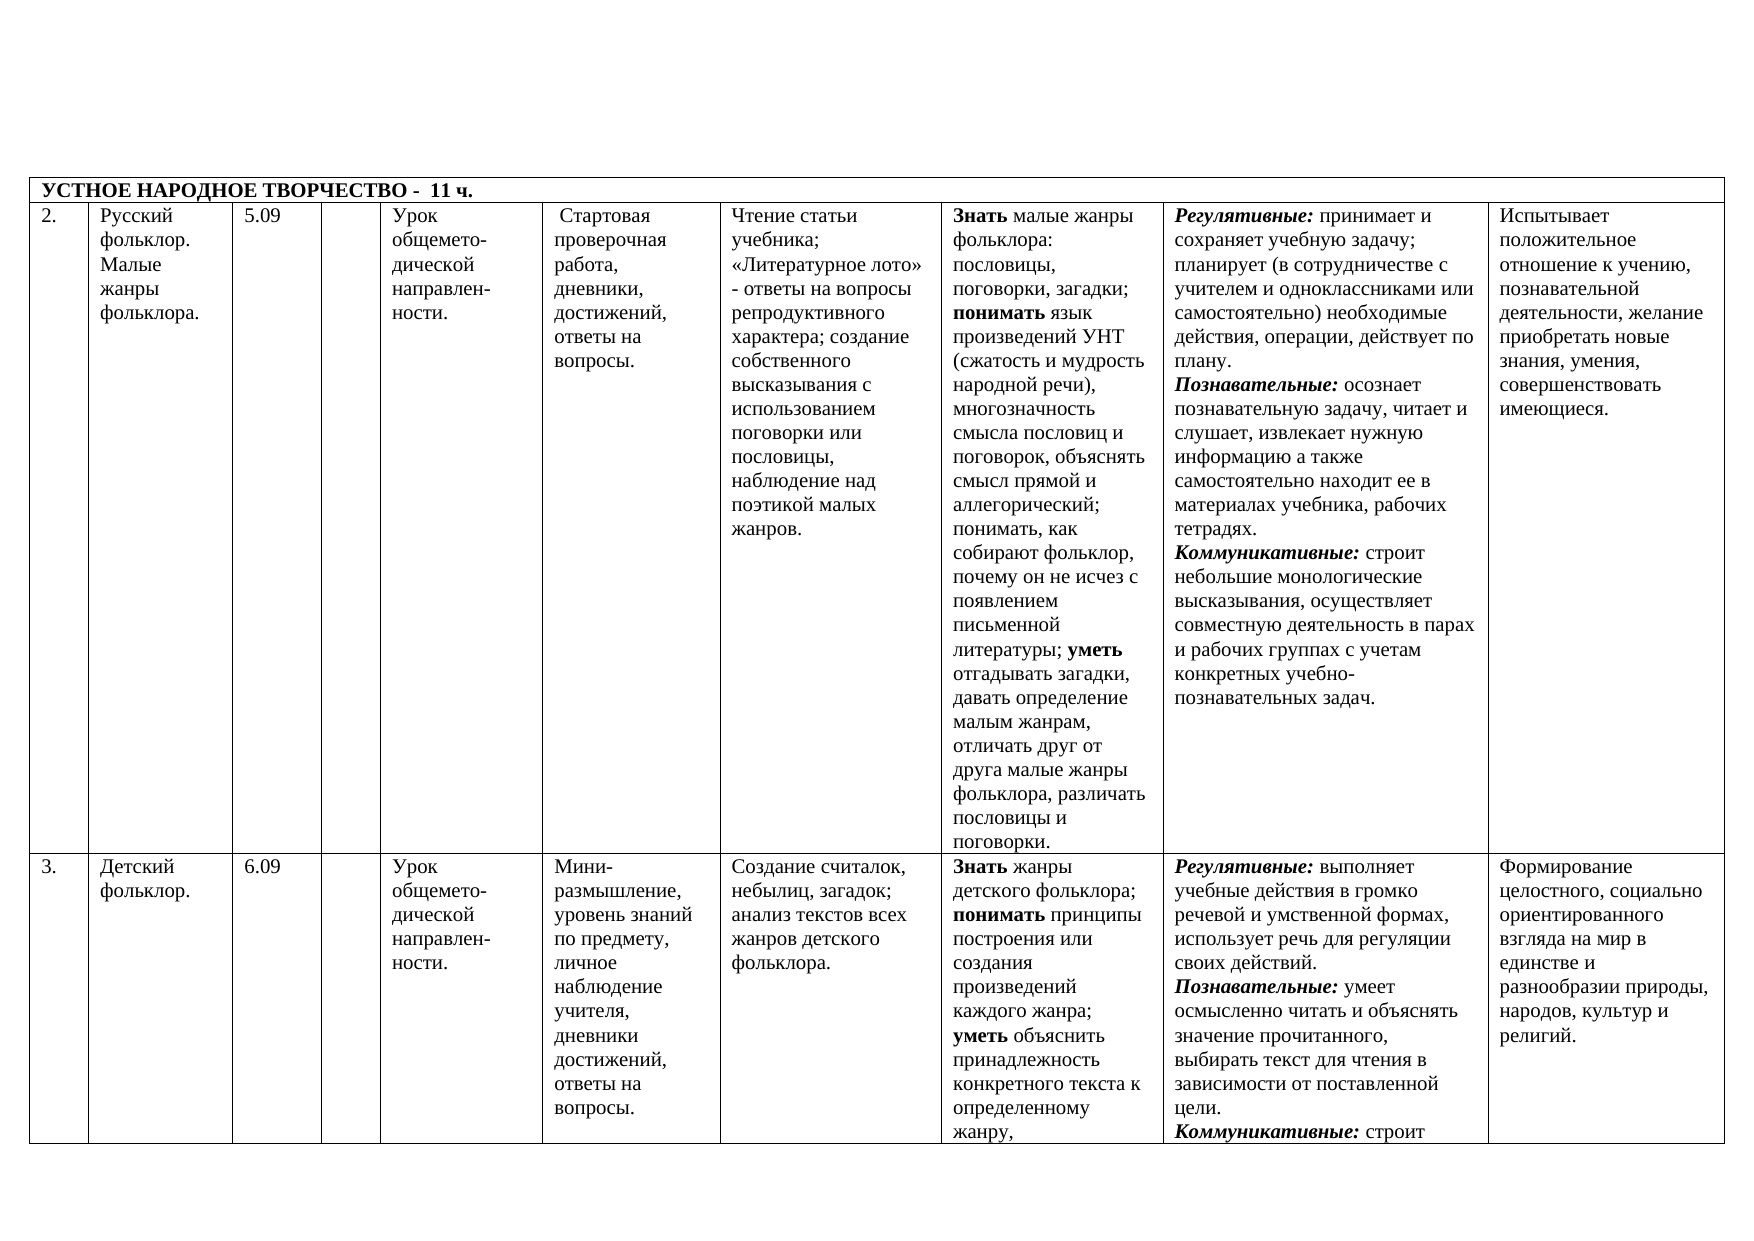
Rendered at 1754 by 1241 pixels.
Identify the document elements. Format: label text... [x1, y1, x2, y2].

table_cell [322, 203, 380, 853]
table_cell Испытывает положительное отношение к учению, познавательной деятельности, желание приобретать новые знания, умения, совершенствовать имеющиеся. [1489, 203, 1724, 853]
table_cell 2. [30, 203, 88, 853]
table_cell Регулятивные: принимает и сохраняет учебную задачу; планирует (в сотрудничестве с учителем и одноклассниками или самостоятельно) необходимые действия, операции, действует по плану. Познавательные: осознает познавательную задачу, читает и слушает, извлекает нужную информацию а также самостоятельно находит ее в материалах учебника, рабочих тетрадях. Коммуникативные: строит небольшие монологические высказывания, осуществляет совместную деятельность в парах и рабочих группах с учетам конкретных учебно-познавательных задач. [1164, 203, 1488, 853]
table_cell 5.09 [233, 203, 321, 853]
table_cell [942, 854, 1163, 1143]
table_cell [1164, 854, 1488, 1143]
table_cell Урок общемето-дической направлен-ности. [381, 203, 542, 853]
table_cell Детский фольклор. [89, 854, 232, 1143]
table_cell Знать малые жанры фольклора: пословицы, поговорки, загадки; понимать язык произведений УНТ (сжатость и мудрость народной речи), многозначность смысла пословиц и поговорок, объяснять смысл прямой и аллегорический; понимать, как собирают фольклор, почему он не исчез с появлением письменной литературы; уметь отгадывать загадки, давать определение малым жанрам, отличать друг от друга малые жанры фольклора, различать пословицы и поговорки. [942, 203, 1163, 853]
table_cell 6.09 [233, 854, 321, 1143]
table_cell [1489, 854, 1724, 1143]
table_cell Стартовая проверочная работа, дневники, достижений, ответы на вопросы. [543, 203, 720, 853]
table_cell УСТНОЕ НАРОДНОЕ ТВОРЧЕСТВО - 11 ч. [30, 178, 1724, 202]
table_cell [721, 854, 941, 1143]
table_cell [322, 854, 380, 1143]
table_cell Русский фольклор. Малые жанры фольклора. [89, 203, 232, 853]
table_cell Чтение статьи учебника; «Литературное лото» - ответы на вопросы репродуктивного характера; создание собственного высказывания с использованием поговорки или пословицы, наблюдение над поэтикой малых жанров. [721, 203, 941, 853]
table_cell 3. [30, 854, 88, 1143]
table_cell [543, 854, 720, 1143]
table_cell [381, 854, 542, 1143]
